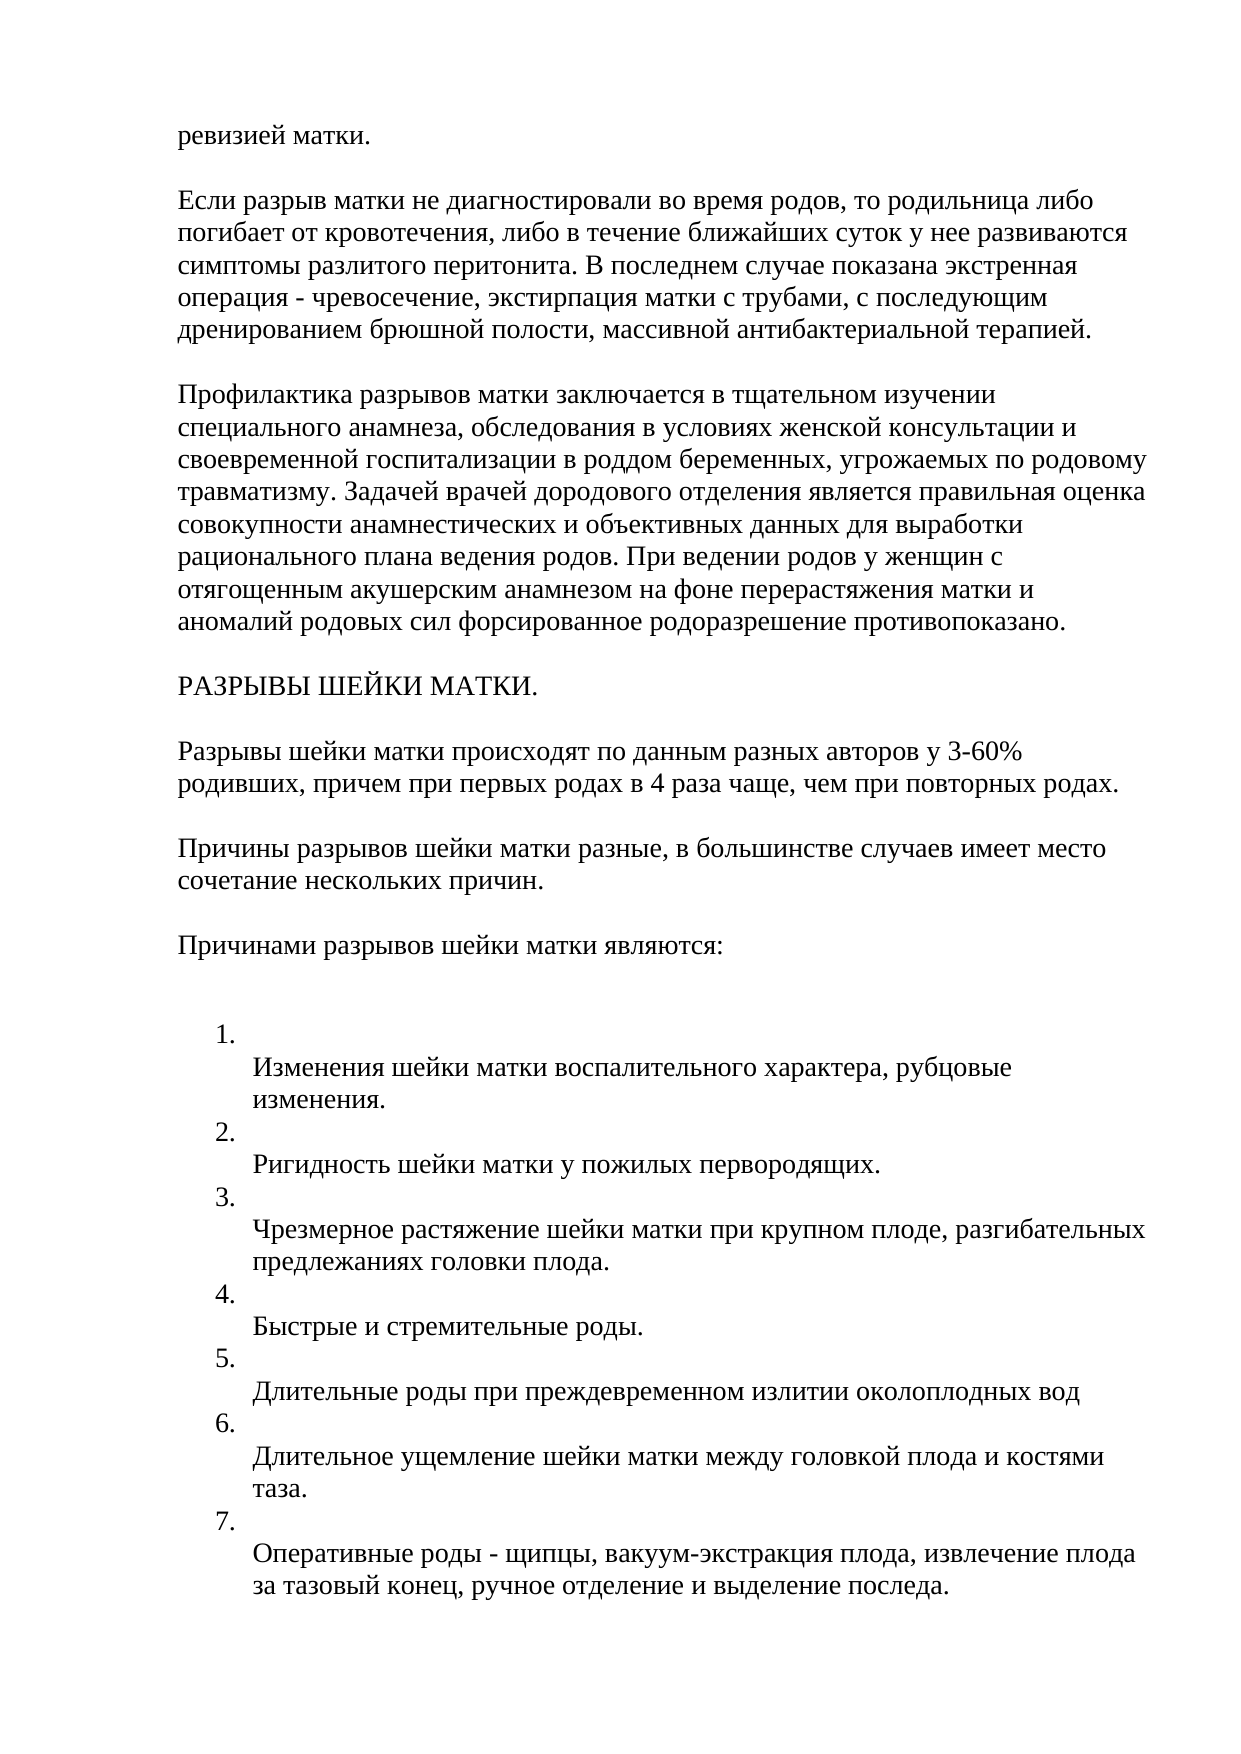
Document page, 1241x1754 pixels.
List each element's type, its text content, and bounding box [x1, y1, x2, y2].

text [177, 118, 1152, 988]
list Длительные роды при преждевременном излитии околоплодных вод [215, 1342, 1152, 1406]
list Изменения шейки матки воспалительного характера, рубцовые изменения. [215, 1018, 1152, 1115]
list Быстрые и стремительные роды. [215, 1277, 1152, 1342]
list Чрезмерное растяжение шейки матки при крупном плоде, разгибательных предлежаниях головки плода. [215, 1179, 1152, 1277]
list Оперативные роды - щипцы, вакуум-экстракция плода, извлечение плода за тазовый конец, ручное отделение и выделение последа. [215, 1503, 1152, 1601]
list Ригидность шейки матки у пожилых первородящих. [215, 1115, 1152, 1179]
list Длительное ущемление шейки матки между головкой плода и костями таза. [215, 1406, 1152, 1503]
